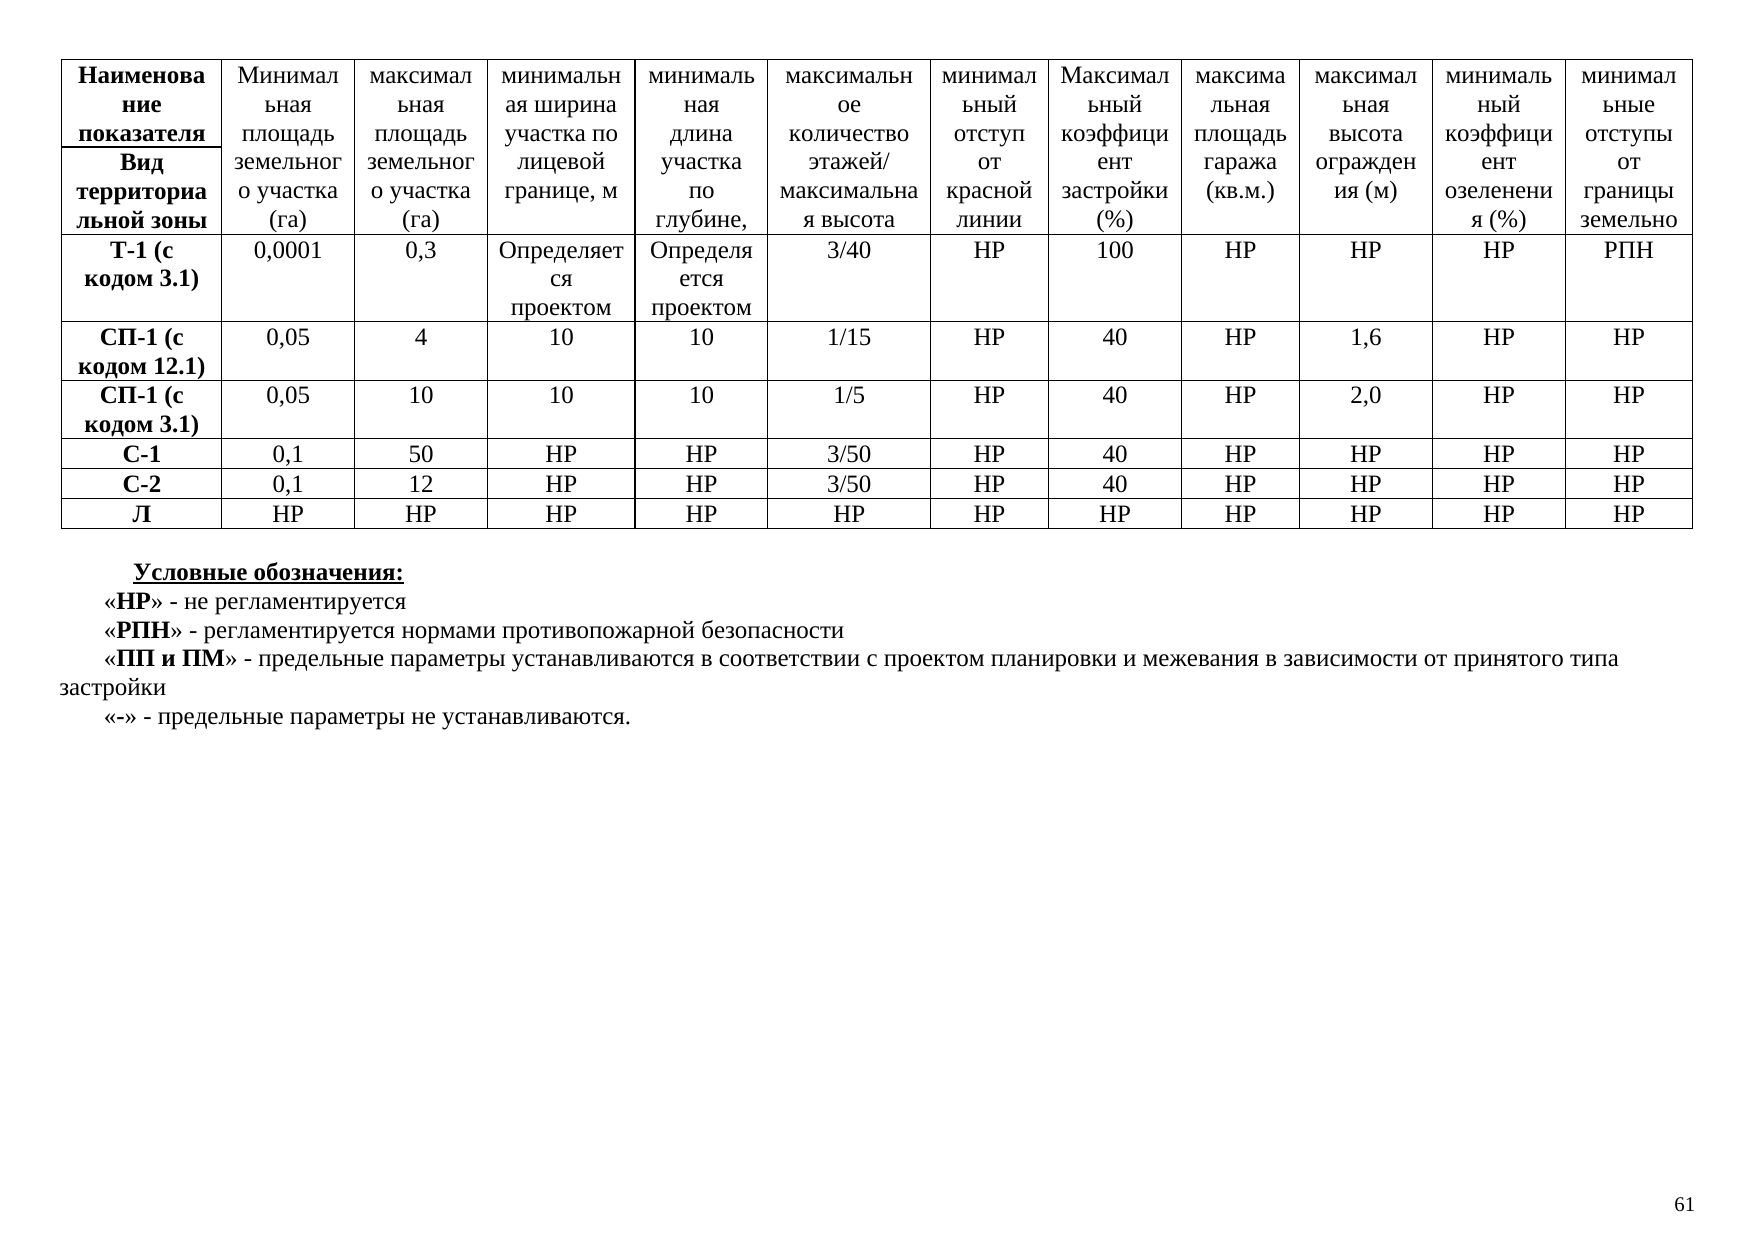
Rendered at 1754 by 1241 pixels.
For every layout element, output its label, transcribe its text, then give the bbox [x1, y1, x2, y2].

table_cell Определяется проектом [488, 235, 634, 321]
table_cell 3/40 [768, 235, 930, 321]
table_cell 100 [1049, 235, 1181, 321]
table_cell 2,0 [1300, 381, 1432, 438]
table_cell НР [1433, 499, 1565, 527]
table_cell НР [1300, 499, 1432, 527]
table_cell НР [1182, 469, 1299, 498]
table_cell Определяется проектом [636, 235, 767, 321]
table_cell НР [1566, 469, 1692, 498]
table_cell 10 [355, 381, 487, 438]
table_cell НР [1049, 499, 1181, 527]
table_cell НР [1566, 499, 1692, 527]
table_cell НР [1300, 469, 1432, 498]
table_cell 0,05 [222, 322, 354, 379]
table_cell НР [636, 469, 767, 498]
table_header минимальная ширина участка по лицевой границе, м [488, 60, 634, 234]
table_cell Л [62, 499, 221, 527]
table_cell НР [1433, 235, 1565, 321]
table_header максимальная высота ограждения (м) [1300, 60, 1432, 234]
table_cell Т-1 (с кодом 3.1) [62, 235, 221, 321]
table_cell 1/5 [768, 381, 930, 438]
table_header Максимальный коэффициент застройки (%) [1049, 60, 1181, 234]
table_cell НР [931, 469, 1048, 498]
table_header максимальное количество этажей/ максимальная высота строений, сооружений, кол/м [768, 60, 930, 234]
table_cell 40 [1049, 439, 1181, 468]
table_cell 1,6 [1300, 322, 1432, 379]
table_header максимальная площадь земельного участка (га) [355, 60, 487, 234]
text «-» - предельные параметры не устанавливаются. [59, 701, 1695, 730]
table_cell 10 [636, 381, 767, 438]
table_cell РПН [1566, 235, 1692, 321]
table_cell НР [931, 322, 1048, 379]
table_cell 0,0001 [222, 235, 354, 321]
table_cell 10 [636, 322, 767, 379]
table_cell 0,05 [222, 381, 354, 438]
table_header минимальная длина участка по глубине, м [636, 60, 767, 234]
table_header минимальные отступы от границы земельного участка [1566, 60, 1692, 234]
table_cell 50 [355, 439, 487, 468]
table_cell НР [768, 499, 930, 527]
table_header Минимальная площадь земельного участка (га) [222, 60, 354, 234]
table_header Наименование показателя [62, 60, 221, 146]
table_cell 3/50 [768, 469, 930, 498]
table_cell НР [1300, 235, 1432, 321]
table_cell НР [1182, 439, 1299, 468]
table_cell НР [931, 499, 1048, 527]
table_cell НР [1182, 381, 1299, 438]
table_cell 40 [1049, 469, 1181, 498]
table_cell НР [1566, 322, 1692, 379]
table_cell 0,1 [222, 439, 354, 468]
table_cell СП-1 (с кодом 12.1) [62, 322, 221, 379]
table_cell НР [1300, 439, 1432, 468]
table_header минимальный коэффициент озеленения (%) [1433, 60, 1565, 234]
table_cell СП-1 (с кодом 3.1) [62, 381, 221, 438]
table_cell 10 [488, 381, 634, 438]
table_cell НР [488, 469, 634, 498]
table_cell 40 [1049, 322, 1181, 379]
table_cell 3/50 [768, 439, 930, 468]
table_cell НР [1182, 499, 1299, 527]
table_cell НР [1433, 469, 1565, 498]
table_cell НР [931, 381, 1048, 438]
table_cell НР [1433, 439, 1565, 468]
table_cell Вид территориальной зоны [62, 148, 221, 234]
table_cell НР [636, 499, 767, 527]
table_cell НР [355, 499, 487, 527]
table_cell НР [222, 499, 354, 527]
table_cell НР [488, 439, 634, 468]
table_cell НР [931, 439, 1048, 468]
table_cell 1/15 [768, 322, 930, 379]
table_cell НР [488, 499, 634, 527]
table_cell НР [1566, 381, 1692, 438]
text «РПН» - регламентируется нормами противопожарной безопасности [59, 615, 1695, 643]
table_cell С-2 [62, 469, 221, 498]
table_cell НР [1182, 322, 1299, 379]
text «ПП и ПМ» - предельные параметры устанавливаются в соответствии с проектом планировки и межевания в зависимости от принятого типа застройки [59, 643, 1695, 701]
table_cell 0,1 [222, 469, 354, 498]
table_header максимальная площадь гаража (кв.м.) [1182, 60, 1299, 234]
table_cell 0,3 [355, 235, 487, 321]
table_cell С-1 [62, 439, 221, 468]
table_cell 4 [355, 322, 487, 379]
table_cell НР [931, 235, 1048, 321]
text Условные обозначения: [59, 557, 1695, 586]
text «НР» - не регламентируется [59, 586, 1695, 615]
table_cell НР [1433, 322, 1565, 379]
table_cell 12 [355, 469, 487, 498]
table_cell НР [636, 439, 767, 468]
table_cell НР [1182, 235, 1299, 321]
table_cell НР [1566, 439, 1692, 468]
table_header минимальный отступ от красной линии (м) [931, 60, 1048, 234]
table_cell 10 [488, 322, 634, 379]
table_cell 40 [1049, 381, 1181, 438]
table_cell НР [1433, 381, 1565, 438]
